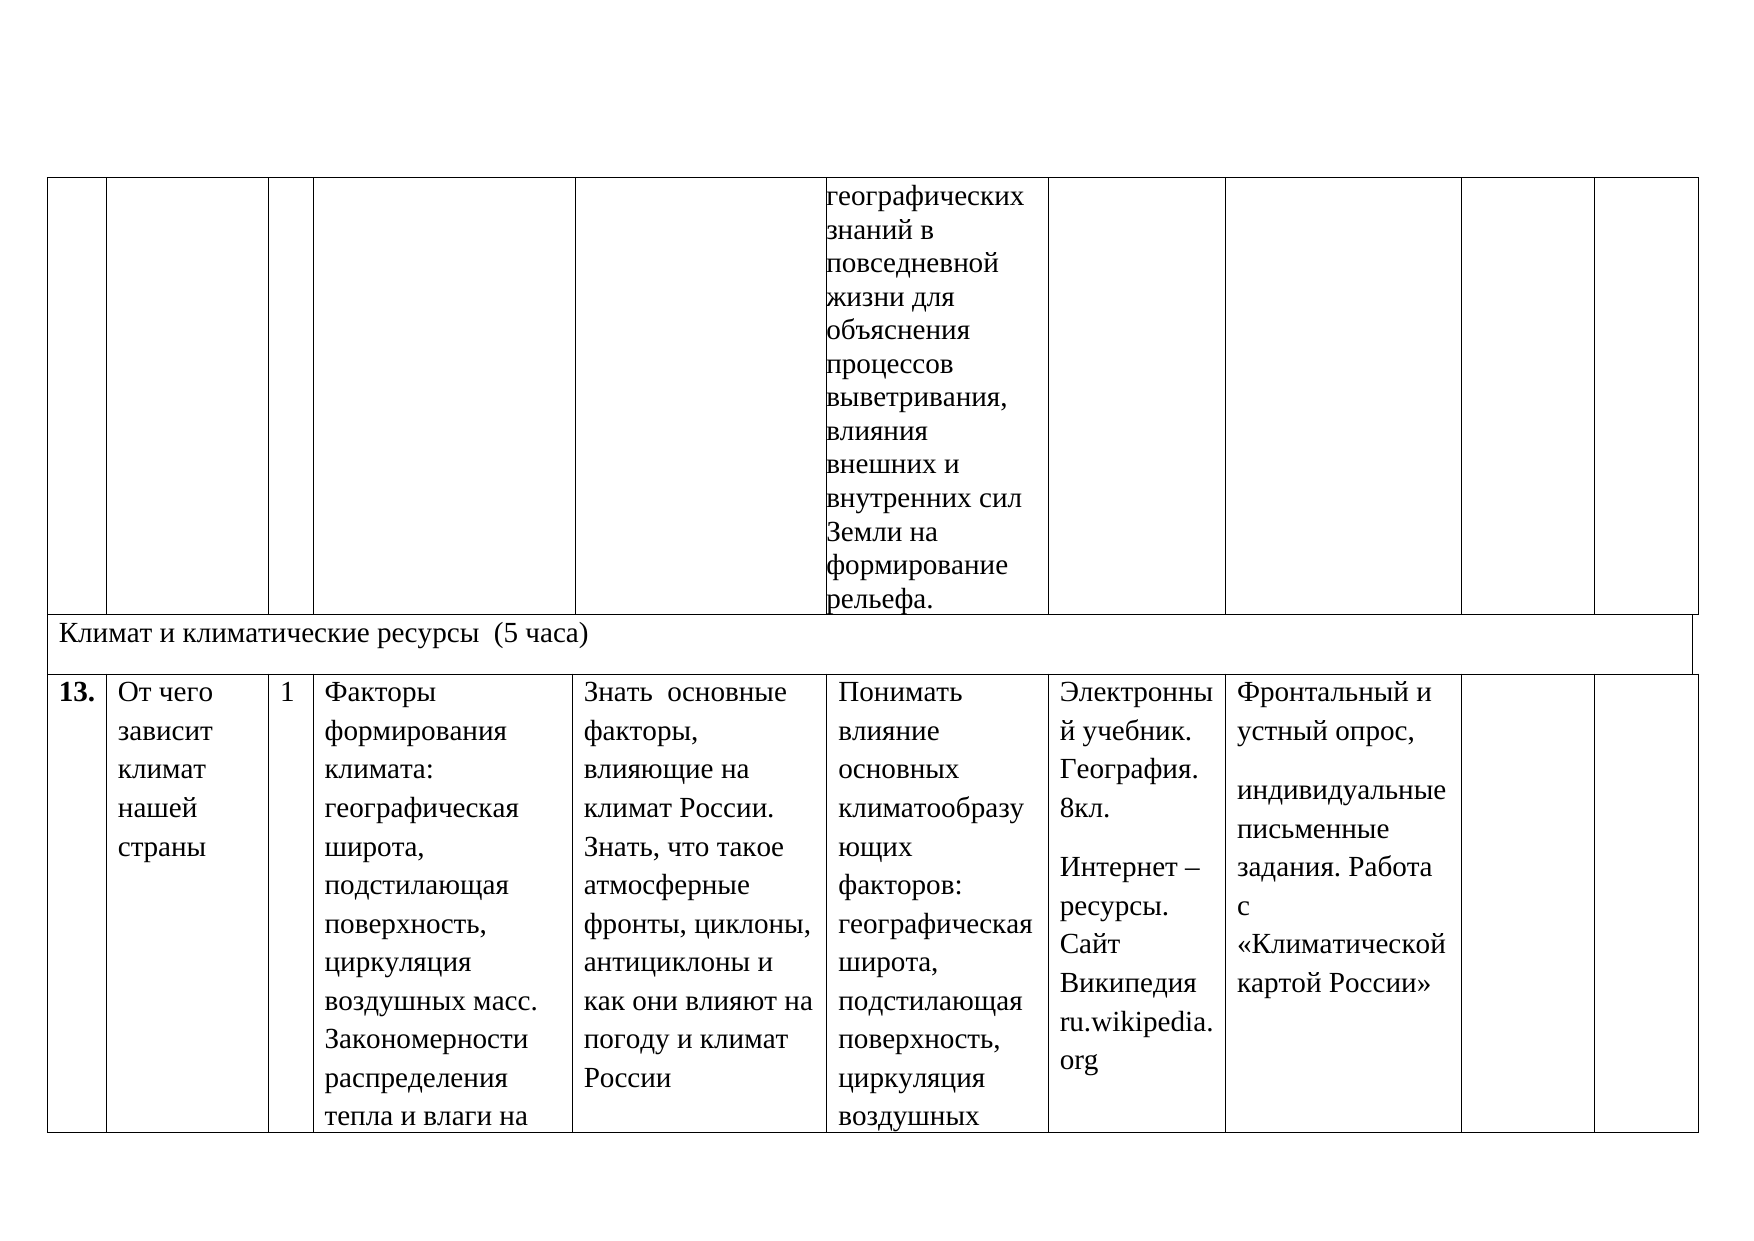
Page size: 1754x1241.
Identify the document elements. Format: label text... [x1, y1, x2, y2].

table_cell [1595, 178, 1698, 614]
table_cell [1049, 675, 1225, 1132]
table_cell [1462, 178, 1594, 614]
table_cell [314, 178, 575, 614]
table_cell [1049, 178, 1225, 614]
table_cell [269, 178, 313, 614]
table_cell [107, 675, 268, 1132]
table_cell [1462, 675, 1594, 1132]
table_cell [576, 178, 826, 614]
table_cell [827, 178, 1048, 614]
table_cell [107, 178, 268, 614]
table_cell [827, 675, 1048, 1132]
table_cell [1226, 178, 1461, 614]
table_cell 12 [48, 178, 106, 614]
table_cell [573, 675, 826, 1132]
table_cell 13. [48, 675, 106, 1132]
table_cell 1 [269, 675, 313, 1132]
table_cell Климат и климатические ресурсы (5 часа) [48, 615, 1692, 673]
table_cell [314, 675, 572, 1132]
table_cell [1226, 675, 1461, 1132]
table_cell [1595, 675, 1698, 1132]
